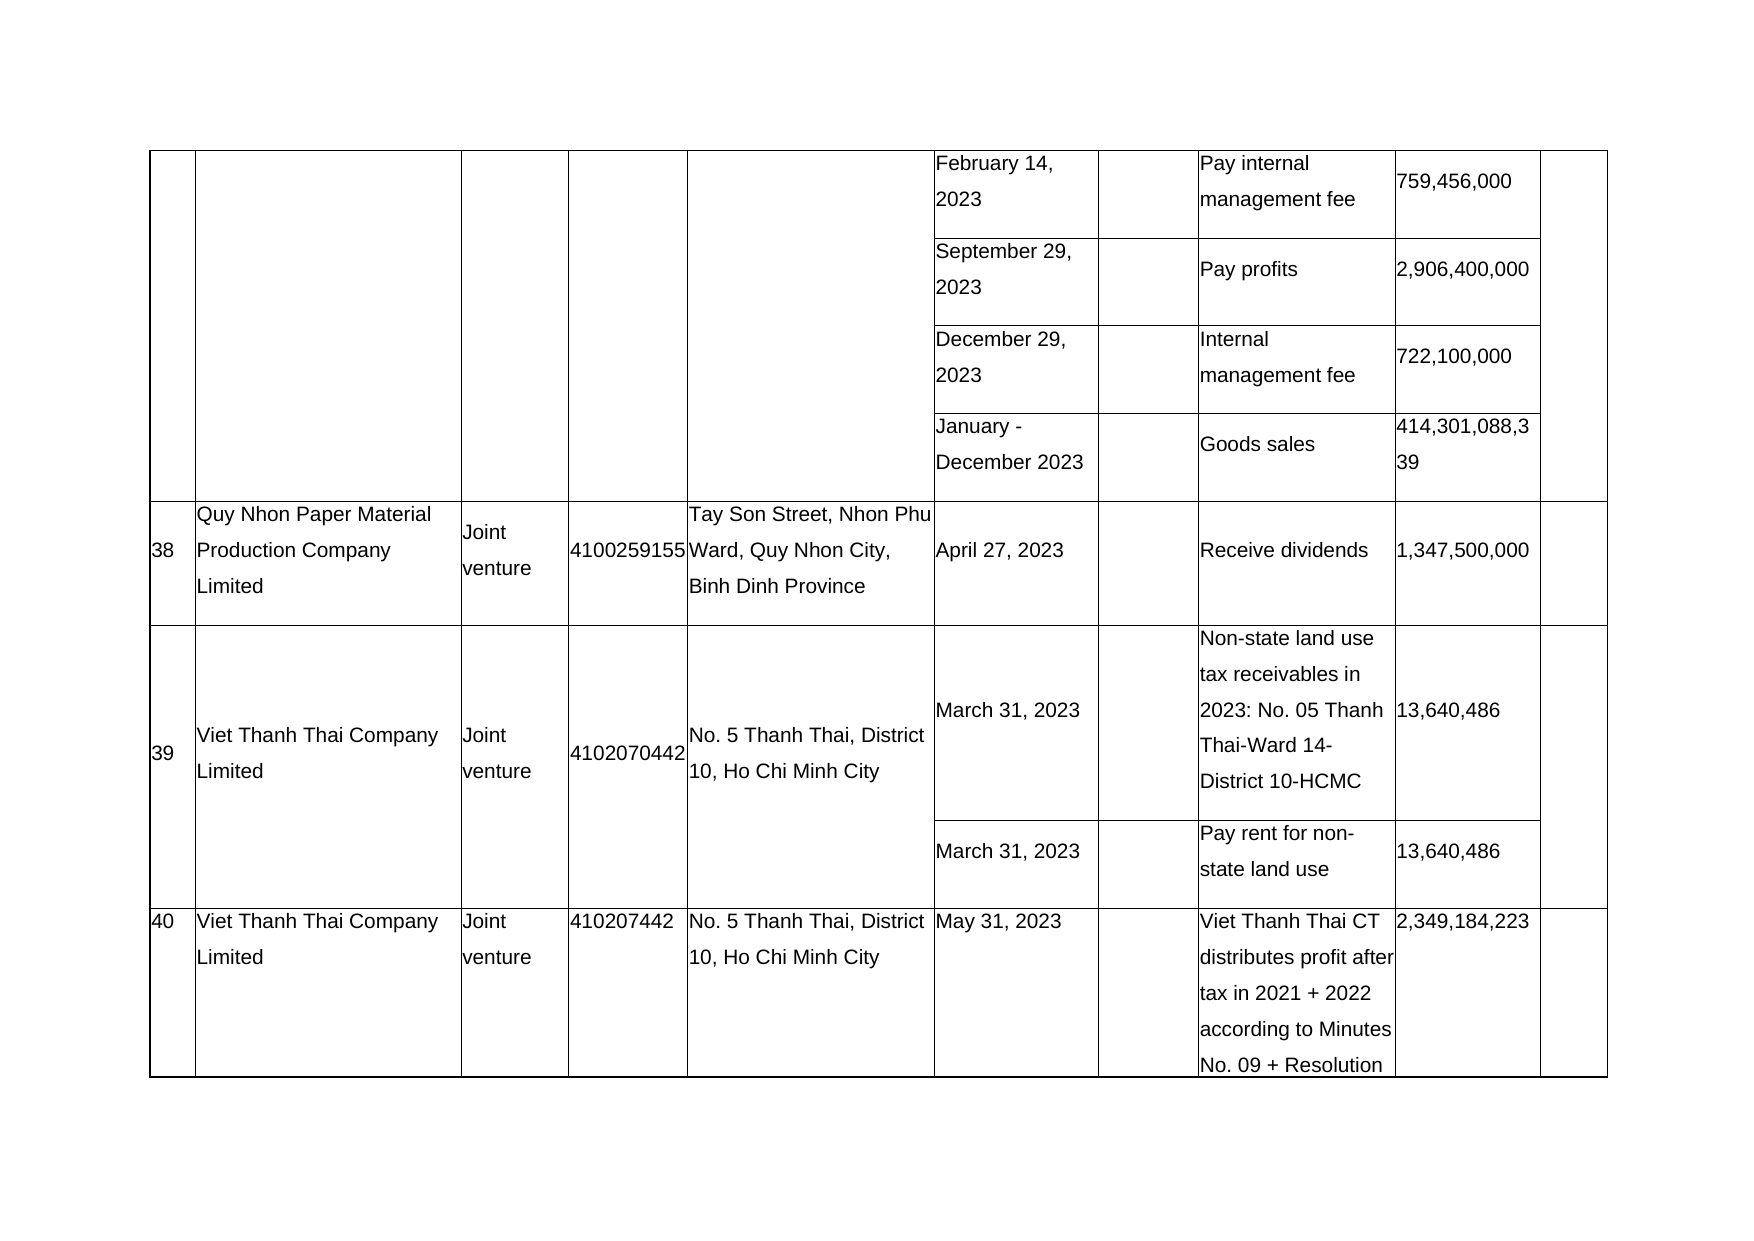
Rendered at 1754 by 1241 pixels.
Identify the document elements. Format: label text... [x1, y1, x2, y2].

table_cell 4102070442 [569, 626, 687, 908]
table_cell [1099, 909, 1198, 1076]
table_cell Pay internal management fee [1199, 151, 1395, 238]
table_cell 40 [151, 909, 195, 1076]
table_cell January - December 2023 [935, 414, 1098, 501]
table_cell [196, 909, 461, 1076]
table_cell September 29, 2023 [935, 239, 1098, 325]
table_cell Receive dividends [1199, 502, 1395, 624]
table_cell Goods sales [1199, 414, 1395, 501]
table_cell Internal management fee [1199, 326, 1395, 413]
table_cell [1099, 326, 1198, 413]
table_cell Non-state land use tax receivables in 2023: No. 05 Thanh Thai-Ward 14-District 10-HCMC [1199, 626, 1395, 820]
table_cell [1099, 414, 1198, 501]
table_cell 13,640,486 [1396, 626, 1540, 820]
table_cell Joint venture [462, 502, 568, 624]
table_cell No. 5 Thanh Thai, District 10, Ho Chi Minh City [688, 626, 934, 908]
table_cell 722,100,000 [1396, 326, 1540, 413]
table_cell Pay rent for non-state land use [1199, 821, 1395, 908]
table_cell 2,349,184,223 [1396, 909, 1540, 1076]
table_cell 410207442 [569, 909, 687, 1076]
table_cell Joint venture [462, 909, 568, 1076]
table_cell [1541, 502, 1607, 624]
table_cell Pay profits [1199, 239, 1395, 325]
table_cell [1099, 239, 1198, 325]
table_cell Quy Nhon Paper Material Production Company Limited [196, 502, 461, 624]
table_cell [1541, 909, 1607, 1076]
table_cell 414,301,088,339 [1396, 414, 1540, 501]
table_cell 13,640,486 [1396, 821, 1540, 908]
table_cell March 31, 2023 [935, 821, 1098, 908]
table_cell February 14, 2023 [935, 151, 1098, 238]
table_cell 4100259155 [569, 502, 687, 624]
table_cell [1099, 821, 1198, 908]
table_cell Viet Thanh Thai Company Limited [196, 626, 461, 908]
table_cell May 31, 2023 [935, 909, 1098, 1076]
table_cell December 29, 2023 [935, 326, 1098, 413]
table_cell [1099, 151, 1198, 238]
table_cell Tay Son Street, Nhon Phu Ward, Quy Nhon City, Binh Dinh Province [688, 502, 934, 624]
table_cell [1099, 502, 1198, 624]
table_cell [1199, 909, 1395, 1076]
table_cell 39 [151, 626, 195, 908]
table_cell 1,347,500,000 [1396, 502, 1540, 624]
table_cell 2,906,400,000 [1396, 239, 1540, 325]
table_cell 38 [151, 502, 195, 624]
table_cell [1541, 626, 1607, 908]
table_cell March 31, 2023 [935, 626, 1098, 820]
table_cell [1099, 626, 1198, 820]
table_cell Joint venture [462, 626, 568, 908]
table_cell 759,456,000 [1396, 151, 1540, 238]
table_cell April 27, 2023 [935, 502, 1098, 624]
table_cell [688, 909, 934, 1076]
